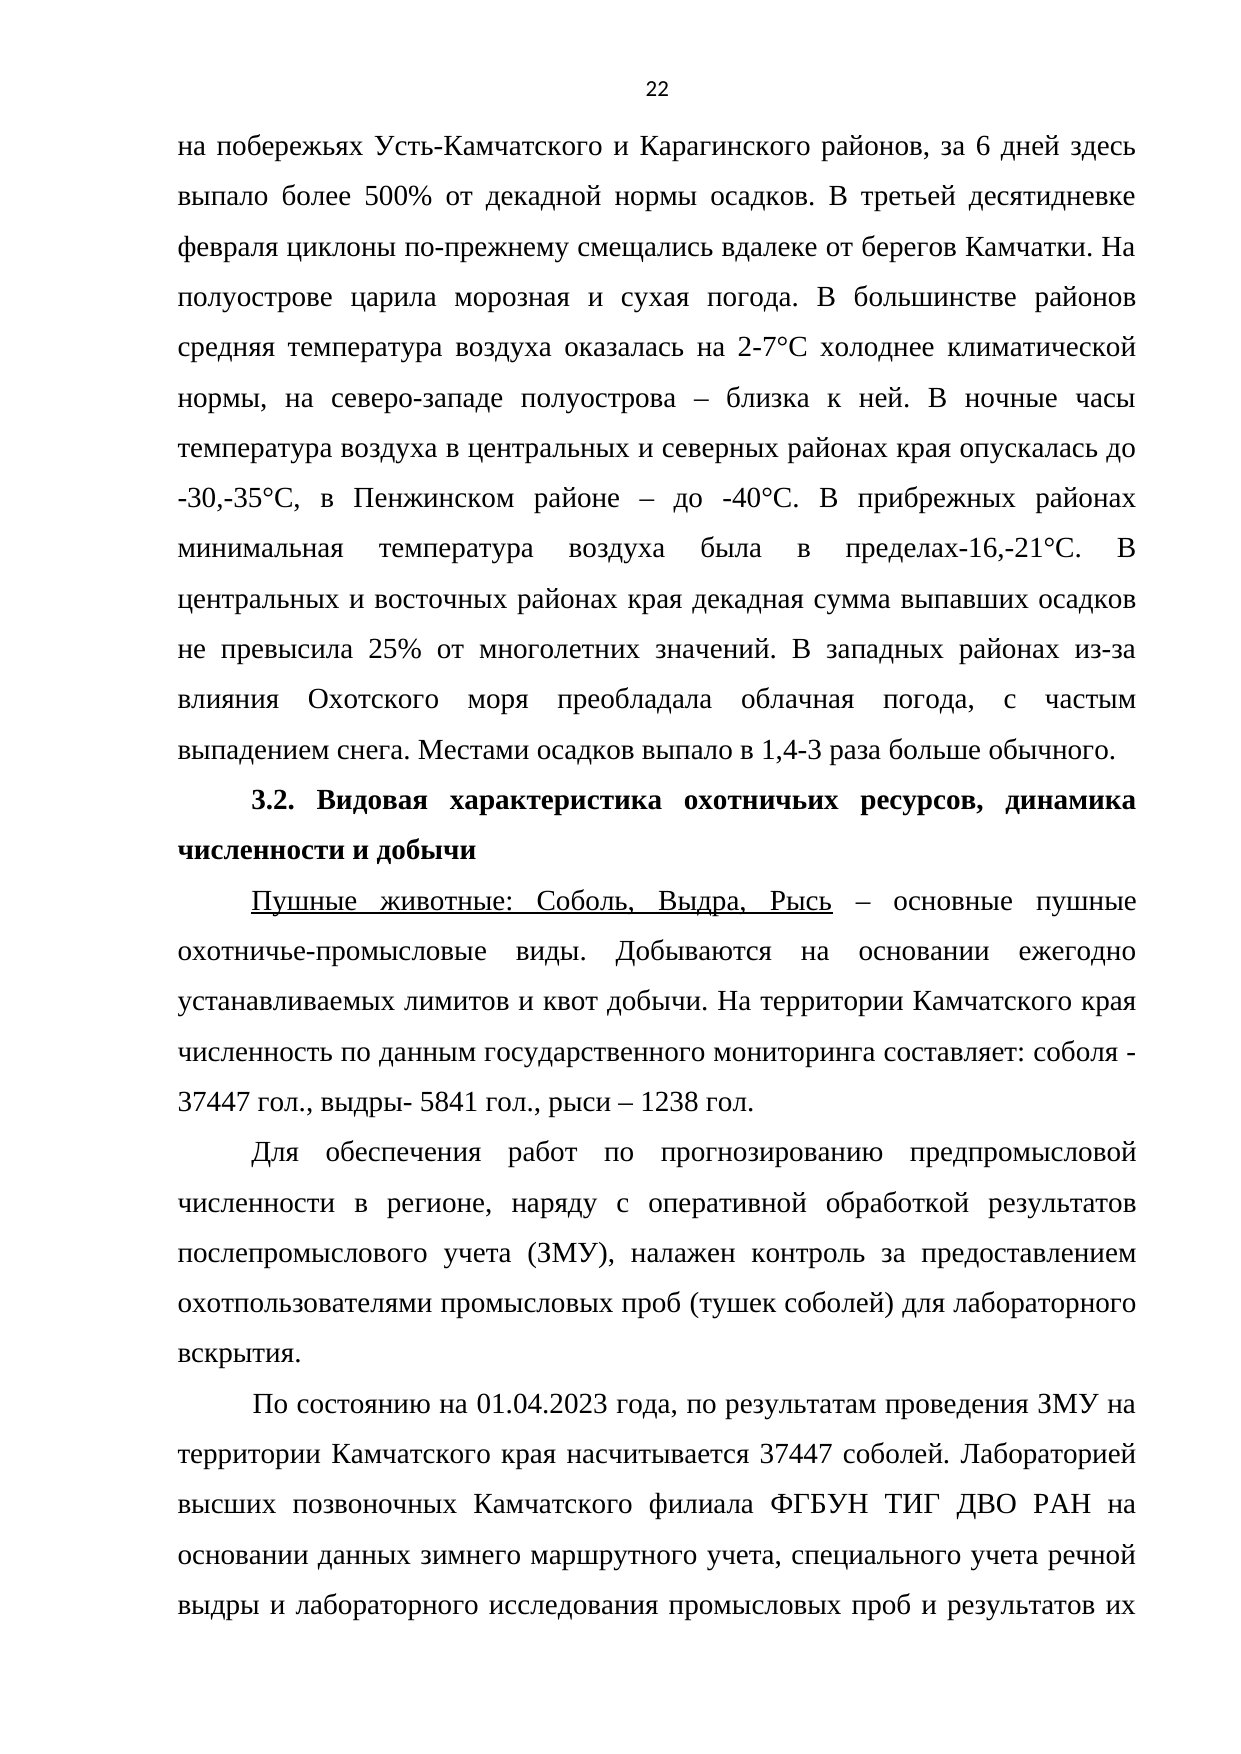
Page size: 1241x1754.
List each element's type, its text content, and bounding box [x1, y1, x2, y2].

text Пушные животные: Соболь, Выдра, Рысь – основные пушные охотничье-промысловые виды. Добываются на основании ежегодно устанавливаемых лимитов и квот добычи. На территории Камчатского края численность по данным государственного мониторинга составляет: соболя - 37447 гол., выдры- 5841 гол., рыси – 1238 гол. [177, 883, 1137, 1118]
text Для обеспечения работ по прогнозированию предпромысловой численности в регионе, наряду с оперативной обработкой результатов послепромыслового учета (ЗМУ), налажен контроль за предоставлением охотпользователями промысловых проб (тушек соболей) для лабораторного вскрытия. [177, 1134, 1137, 1369]
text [177, 1386, 1137, 1621]
text 3.2. Видовая характеристика охотничьих ресурсов, динамика численности и добычи [177, 782, 1137, 866]
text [177, 128, 1137, 765]
